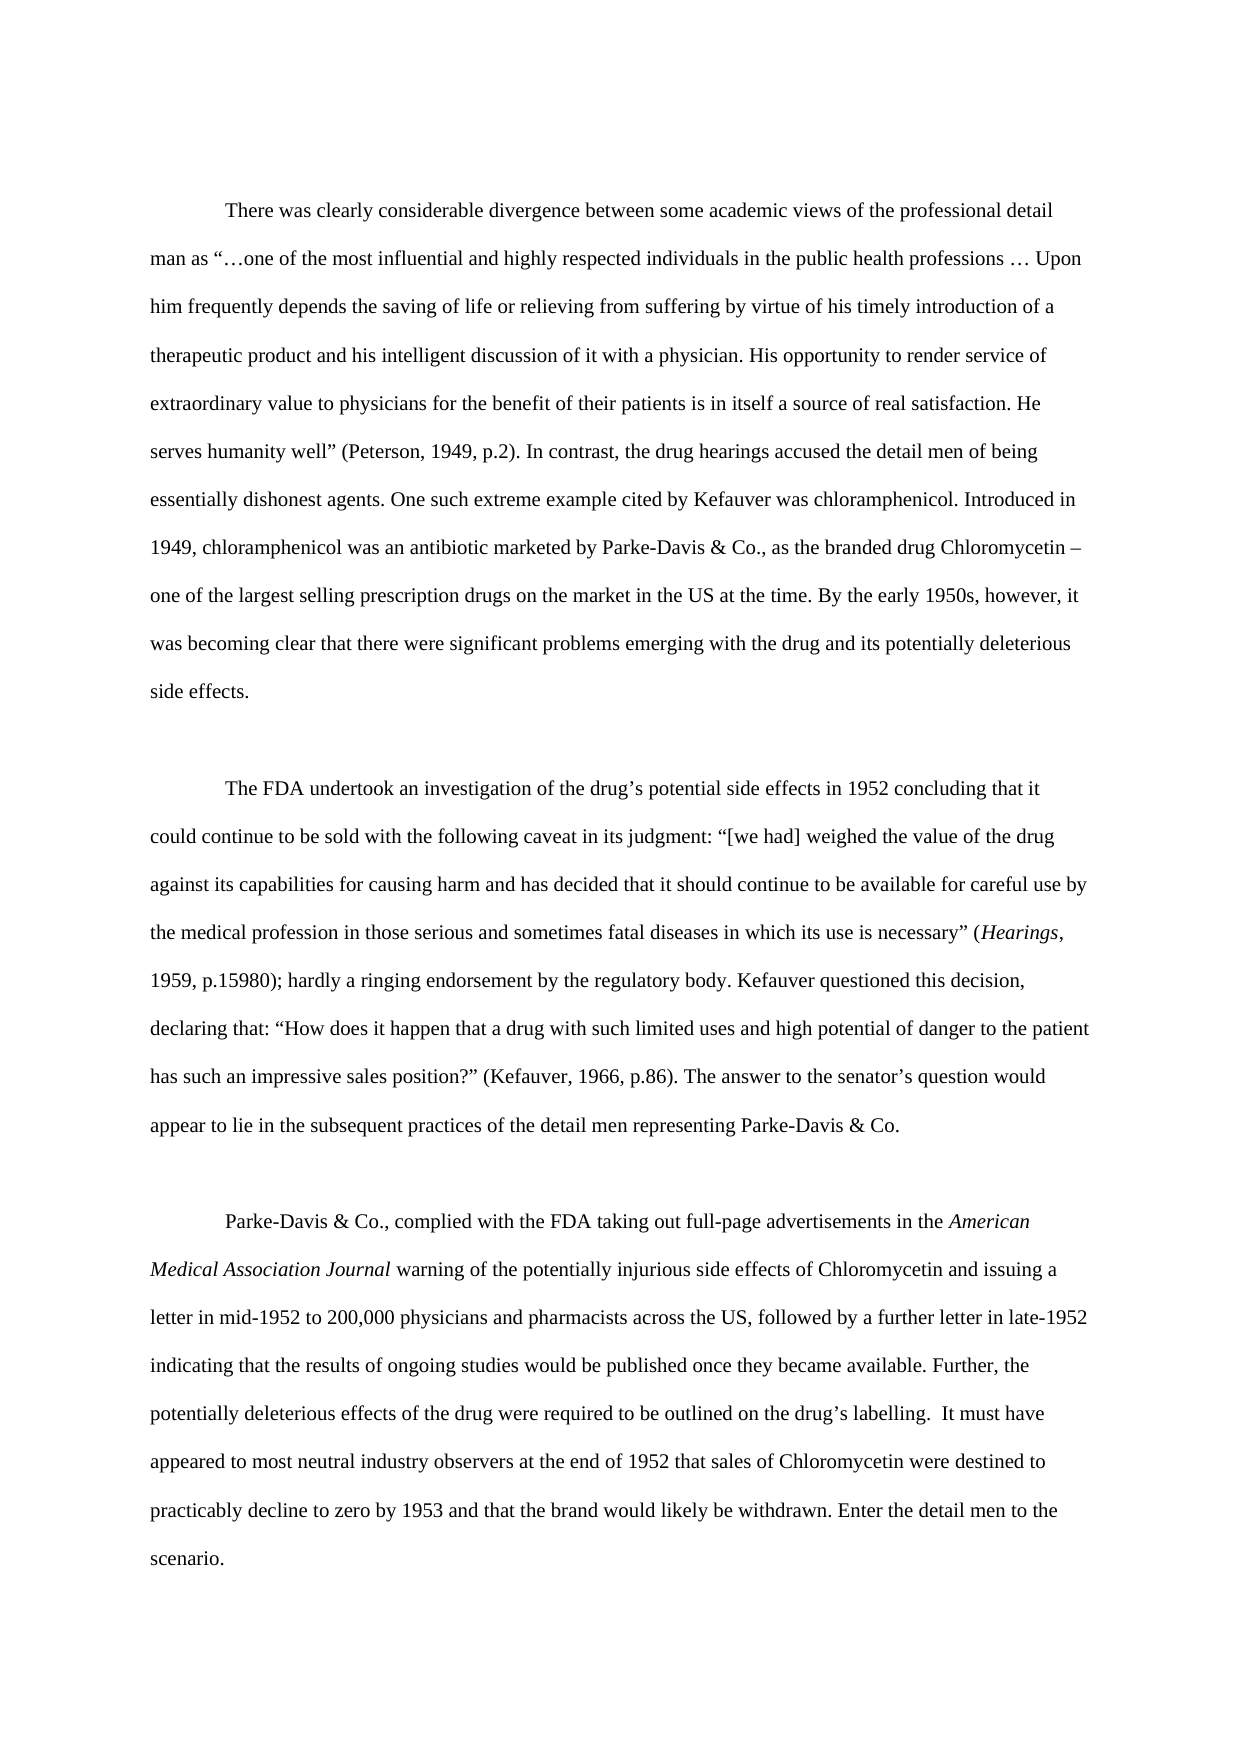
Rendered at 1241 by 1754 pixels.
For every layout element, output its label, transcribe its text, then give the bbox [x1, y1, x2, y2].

text There was clearly considerable divergence between some academic views of the professional detail man as “…one of the most influential and highly respected individuals in the public health professions … Upon him frequently depends the saving of life or relieving from suffering by virtue of his timely introduction of a therapeutic product and his intelligent discussion of it with a physician. His opportunity to render service of extraordinary value to physicians for the benefit of their patients is in itself a source of real satisfaction. He serves humanity well” (Peterson, 1949, p.2). In contrast, the drug hearings accused the detail men of being essentially dishonest agents. One such extreme example cited by Kefauver was chloramphenicol. Introduced in 1949, chloramphenicol was an antibiotic marketed by Parke-Davis & Co., as the branded drug Chloromycetin – one of the largest selling prescription drugs on the market in the US at the time. By the early 1950s, however, it was becoming clear that there were significant problems emerging with the drug and its potentially deleterious side effects. [150, 198, 1090, 703]
text The FDA undertook an investigation of the drug’s potential side effects in 1952 concluding that it could continue to be sold with the following caveat in its judgment: “[we had] weighed the value of the drug against its capabilities for causing harm and has decided that it should continue to be available for careful use by the medical profession in those serious and sometimes fatal diseases in which its use is necessary” (Hearings, 1959, p.15980); hardly a ringing endorsement by the regulatory body. Kefauver questioned this decision, declaring that: “How does it happen that a drug with such limited uses and high potential of danger to the patient has such an impressive sales position?” (Kefauver, 1966, p.86). The answer to the senator’s question would appear to lie in the subsequent practices of the detail men representing Parke-Davis & Co. [150, 776, 1090, 1137]
text Parke-Davis & Co., complied with the FDA taking out full-page advertisements in the American Medical Association Journal warning of the potentially injurious side effects of Chloromycetin and issuing a letter in mid-1952 to 200,000 physicians and pharmacists across the US, followed by a further letter in late-1952 indicating that the results of ongoing studies would be published once they became available. Further, the potentially deleterious effects of the drug were required to be outlined on the drug’s labelling. It must have appeared to most neutral industry observers at the end of 1952 that sales of Chloromycetin were destined to practicably decline to zero by 1953 and that the brand would likely be withdrawn. Enter the detail men to the scenario. [150, 1209, 1090, 1570]
